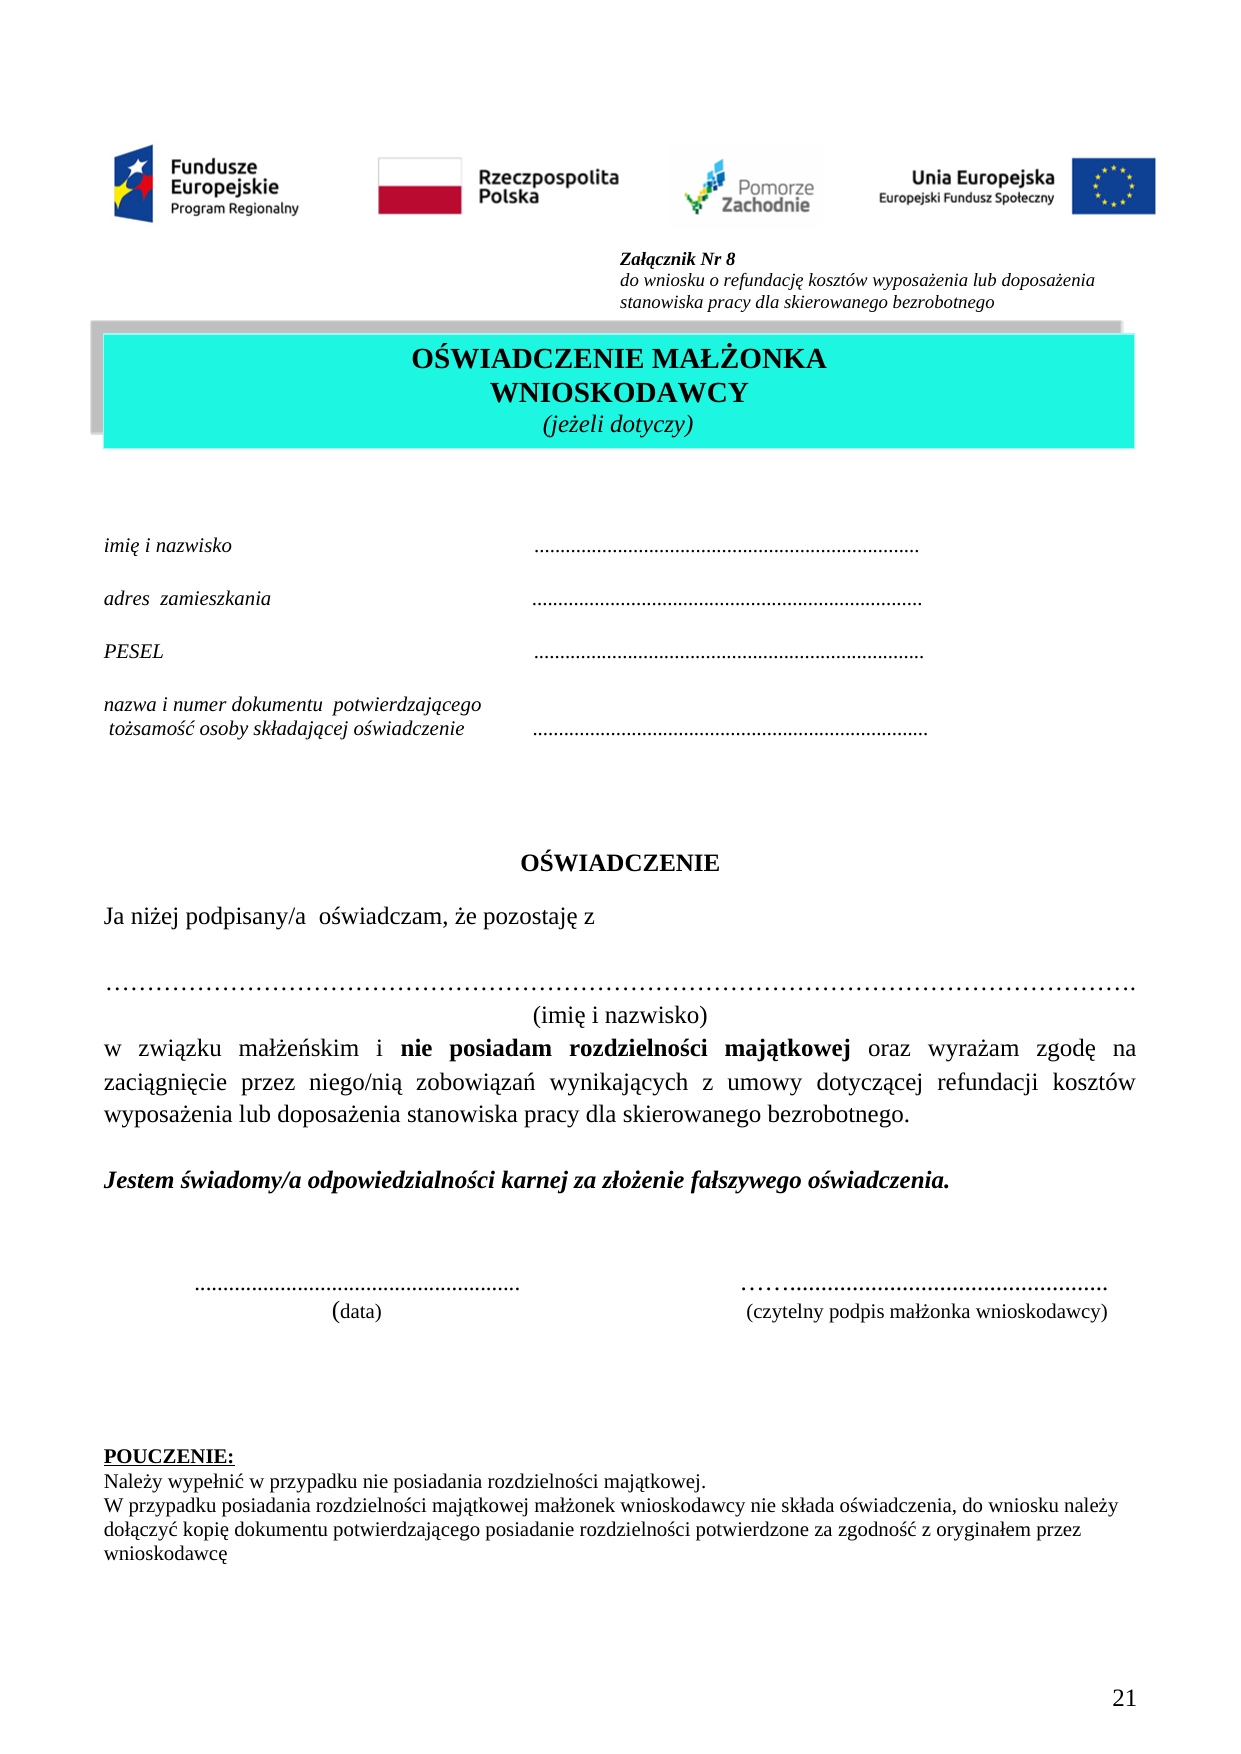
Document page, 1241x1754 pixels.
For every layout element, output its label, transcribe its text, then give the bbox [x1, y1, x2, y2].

text nazwa i numer dokumentu potwierdzającego [103, 692, 1137, 716]
text Jestem świadomy/a odpowiedzialności karnej za złożenie fałszywego oświadczenia. [103, 1166, 1137, 1194]
text adres zamieszkania ........................................................................... [103, 586, 1137, 610]
text ......................................................... ……................................................... [194, 1267, 1137, 1295]
text Należy wypełnić w przypadku nie posiadania rozdzielności majątkowej. [103, 1468, 1137, 1493]
text OŚWIADCZENIE [103, 848, 1137, 876]
text imię i nazwisko .......................................................................... [103, 533, 1137, 557]
text PESEL ........................................................................... [103, 639, 1137, 663]
text do wniosku o refundację kosztów wyposażenia lub doposażenia stanowiska pracy dla skierowanego bezrobotnego [620, 269, 1137, 312]
text W przypadku posiadania rozdzielności majątkowej małżonek wnioskodawcy nie składa oświadczenia, do wniosku należy dołączyć kopię dokumentu potwierdzającego posiadanie rozdzielności potwierdzone za zgodność z oryginałem przez wnioskodawcę [103, 1493, 1137, 1565]
text w związku małżeńskim i nie posiadam rozdzielności majątkowej oraz wyrażam zgodę na zaciągnięcie przez niego/nią zobowiązań wynikających z umowy dotyczącej refundacji kosztów wyposażenia lub doposażenia stanowiska pracy dla skierowanego bezrobotnego. [103, 1033, 1137, 1128]
text (data) (czytelny podpis małżonka wnioskodawcy) [194, 1295, 1137, 1324]
text tożsamość osoby składającej oświadczenie ............................................................................ [103, 716, 1137, 740]
text …………………………………………………………………………………………………………….(imię i nazwisko) [103, 967, 1137, 1029]
text Ja niżej podpisany/a oświadczam, że pozostaję z [103, 901, 1137, 930]
text Załącznik Nr 8 [546, 248, 1137, 269]
text POUCZENIE: [103, 1444, 1137, 1468]
picture [103, 115, 1167, 248]
